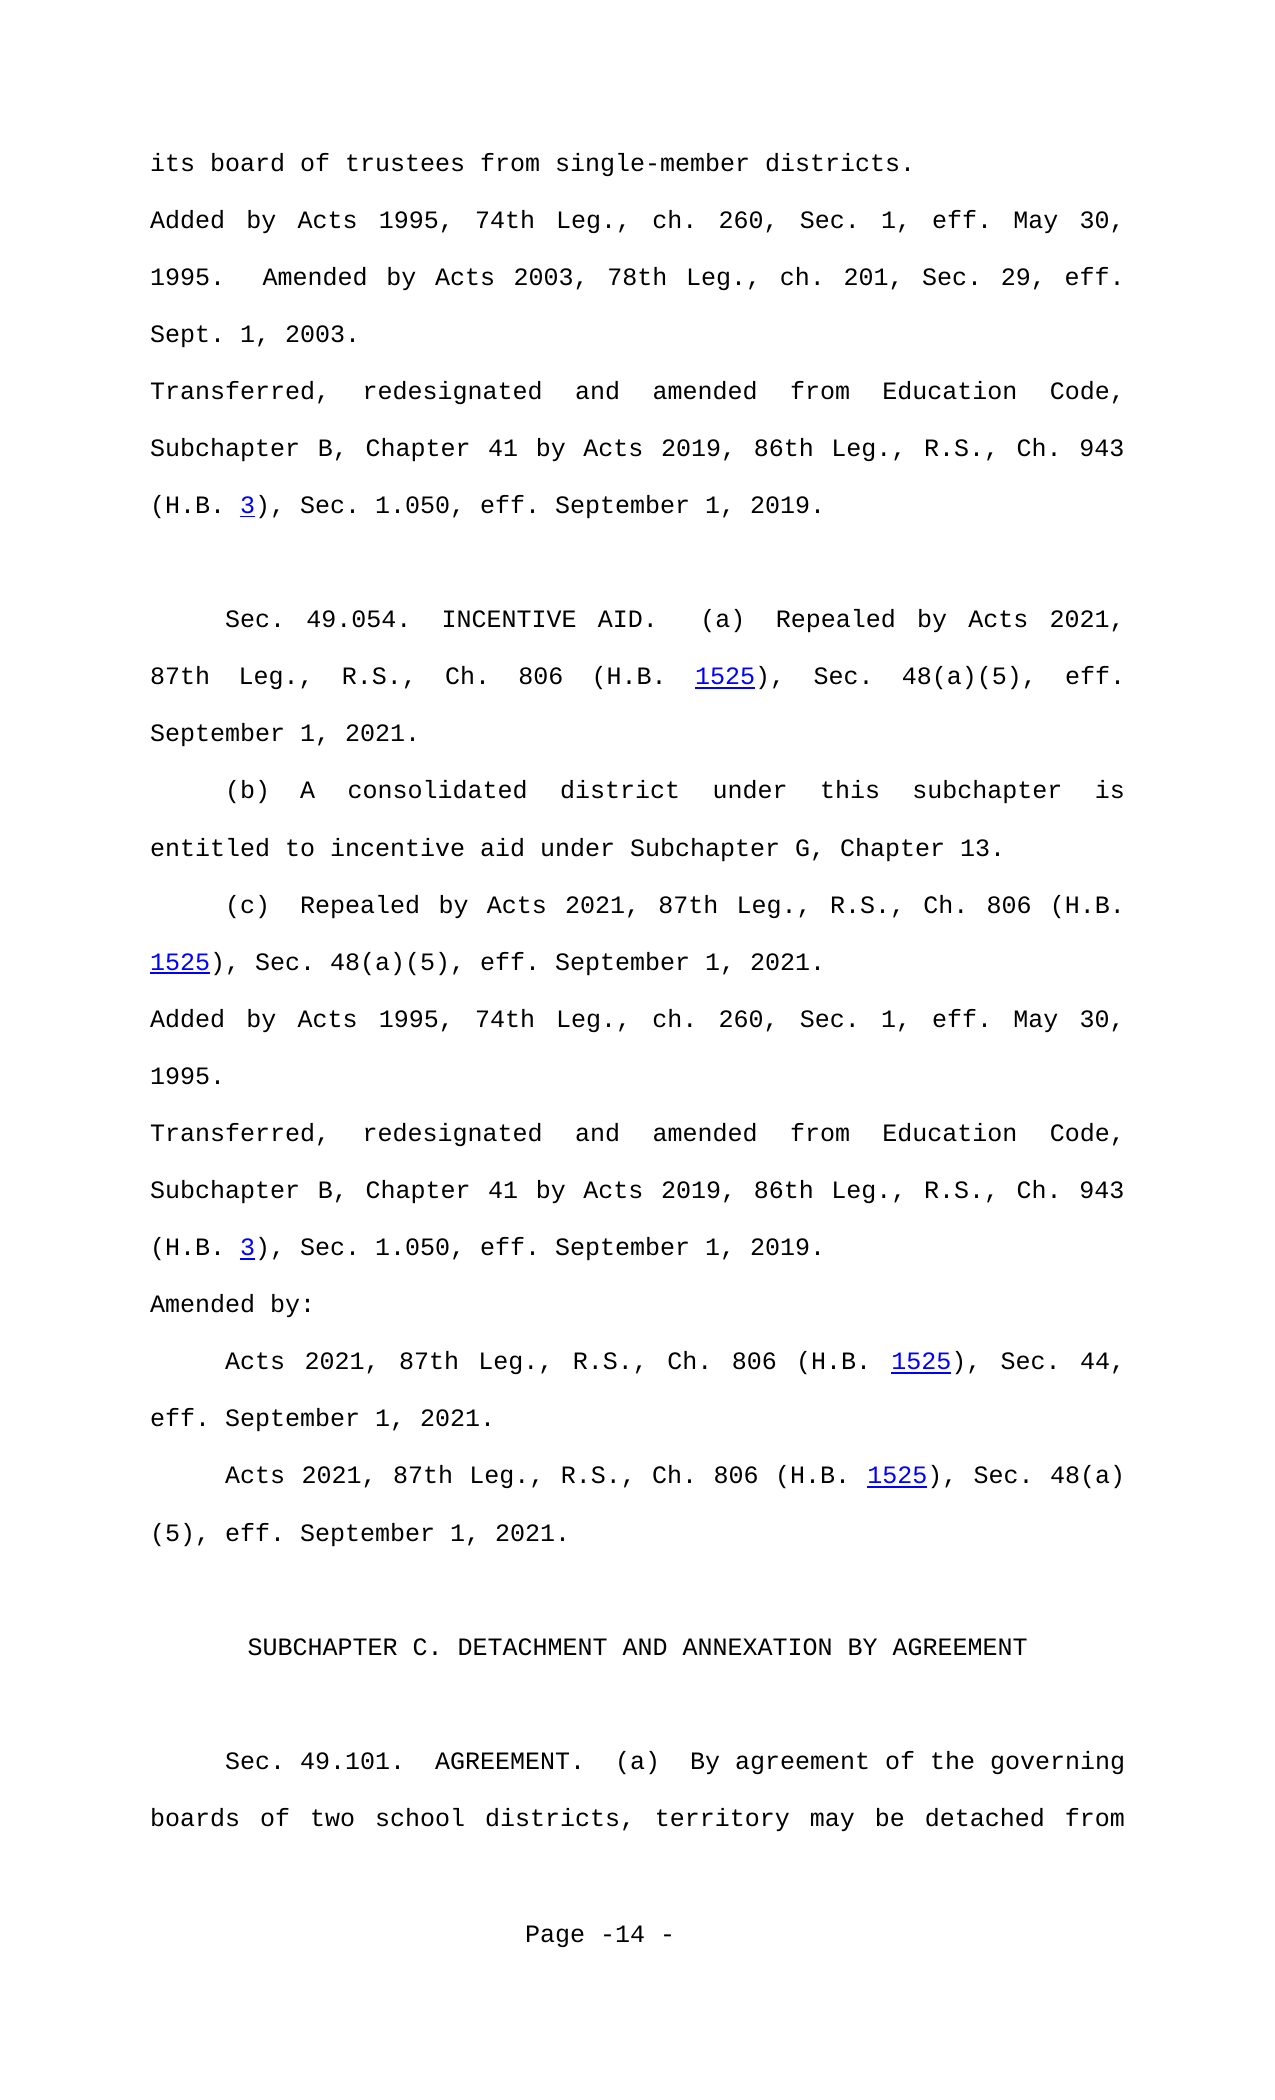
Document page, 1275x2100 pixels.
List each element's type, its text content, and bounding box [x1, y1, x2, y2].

text Added by Acts 1995, 74th Leg., ch. 260, Sec. 1, eff. May 30, 1995. Amended by Acts 2003, 78th Leg., ch. 201, Sec. 29, eff. Sept. 1, 2003. [150, 207, 1125, 350]
text Acts 2021, 87th Leg., R.S., Ch. 806 (H.B. 1525), Sec. 48(a)(5), eff. September 1, 2021. [150, 1463, 1125, 1548]
text Added by Acts 1995, 74th Leg., ch. 260, Sec. 1, eff. May 30, 1995. [150, 1006, 1125, 1092]
text SUBCHAPTER C. DETACHMENT AND ANNEXATION BY AGREEMENT [150, 1634, 1125, 1663]
text Acts 2021, 87th Leg., R.S., Ch. 806 (H.B. 1525), Sec. 44, eff. September 1, 2021. [150, 1349, 1125, 1434]
text Transferred, redesignated and amended from Education Code, Subchapter B, Chapter 41 by Acts 2019, 86th Leg., R.S., Ch. 943 (H.B. 3), Sec. 1.050, eff. September 1, 2019. [150, 378, 1125, 521]
text (c) Repealed by Acts 2021, 87th Leg., R.S., Ch. 806 (H.B. 1525), Sec. 48(a)(5), eff. September 1, 2021. [150, 892, 1125, 978]
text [150, 1748, 1125, 1834]
text (b) A consolidated district under this subchapter is entitled to incentive aid under Subchapter G, Chapter 13. [150, 778, 1125, 863]
text Transferred, redesignated and amended from Education Code, Subchapter B, Chapter 41 by Acts 2019, 86th Leg., R.S., Ch. 943 (H.B. 3), Sec. 1.050, eff. September 1, 2019. [150, 1120, 1125, 1263]
text Sec. 49.054. INCENTIVE AID. (a) Repealed by Acts 2021, 87th Leg., R.S., Ch. 806 (H.B. 1525), Sec. 48(a)(5), eff. September 1, 2021. [150, 607, 1125, 749]
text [150, 150, 1125, 178]
text Amended by: [150, 1292, 1125, 1320]
